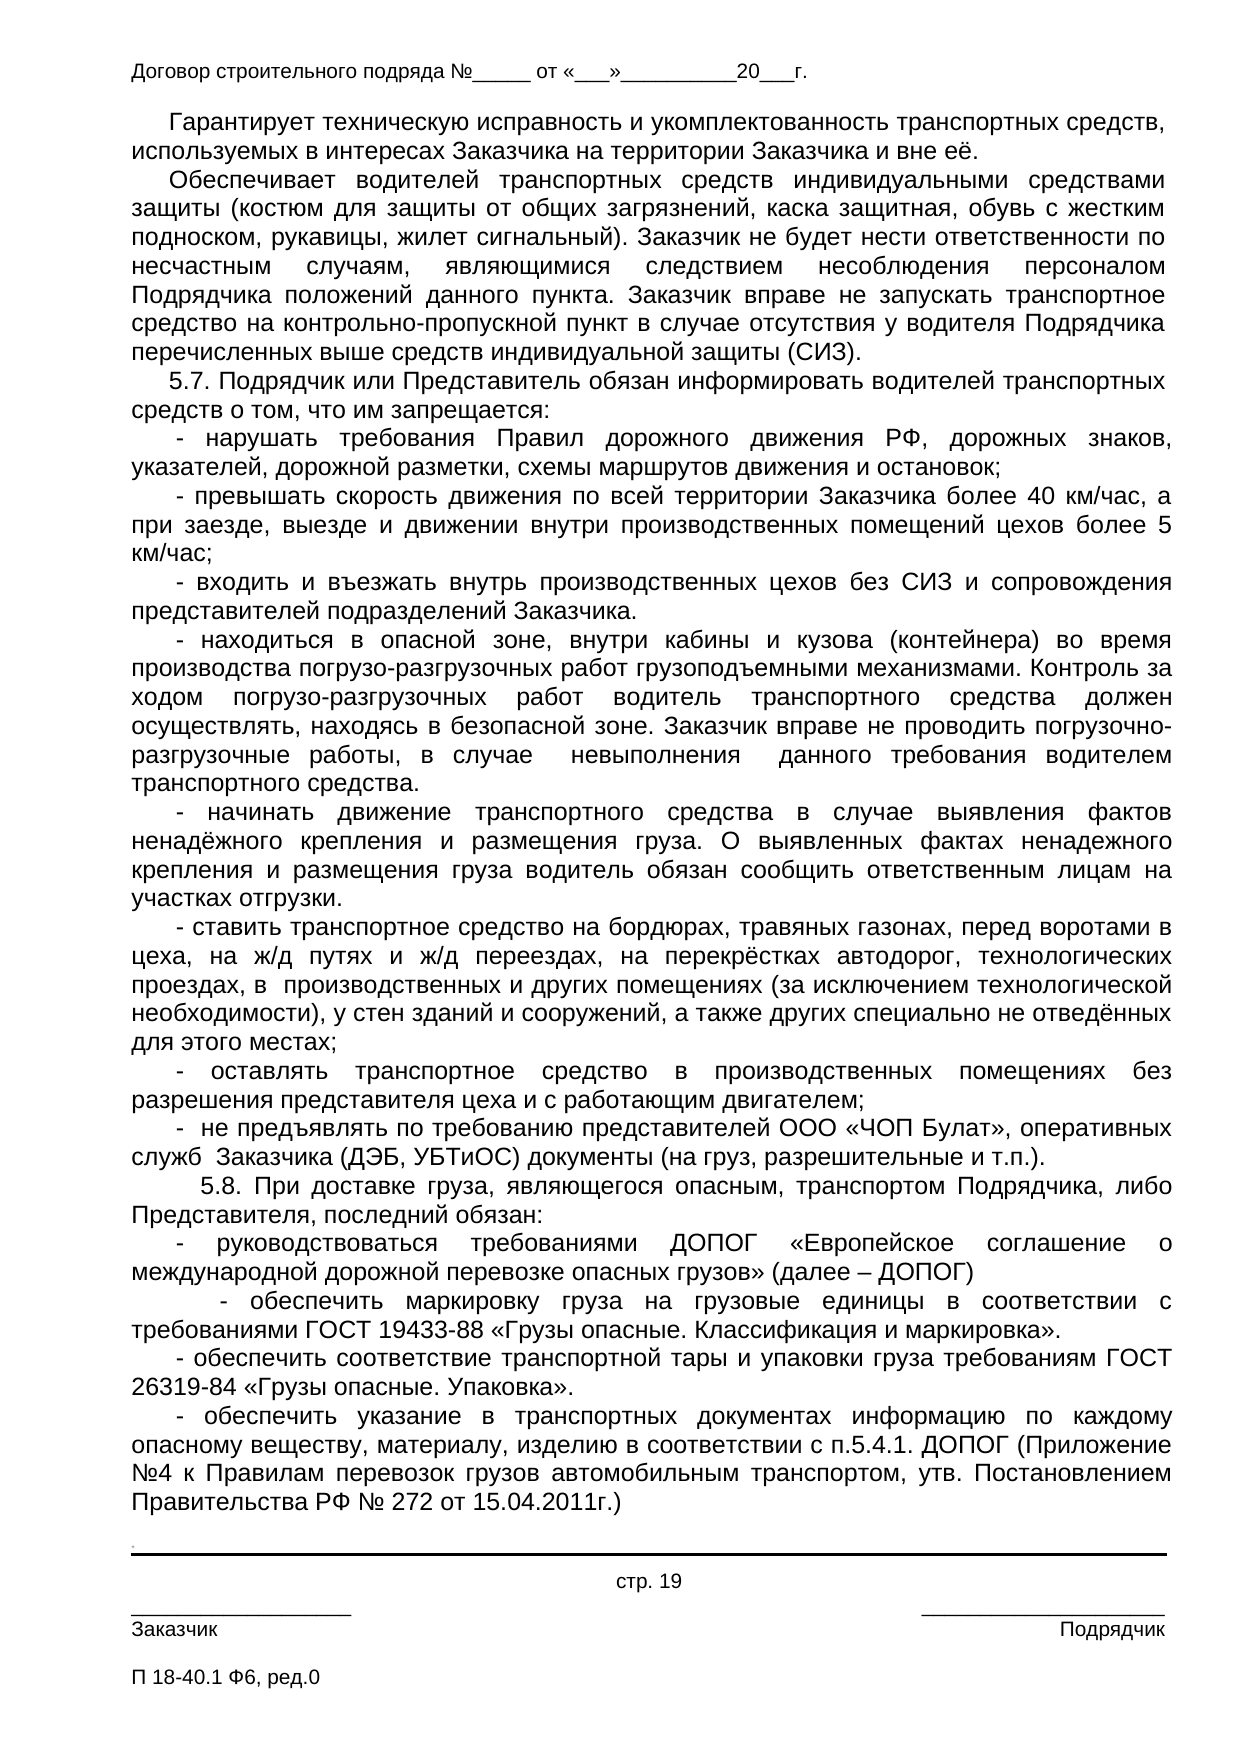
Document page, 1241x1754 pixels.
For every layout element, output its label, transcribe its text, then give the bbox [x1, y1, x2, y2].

text 5.8. При доставке груза, являющегося опасным, транспортом Подрядчика, либо Представителя, последний обязан: [131, 1171, 1173, 1228]
text - превышать скорость движения по всей территории Заказчика более 40 км/час, а при заезде, выезде и движении внутри производственных помещений цехов более 5 км/час; [131, 481, 1173, 567]
text - находиться в опасной зоне, внутри кабины и кузова (контейнера) во время производства погрузо-разгрузочных работ грузоподъемными механизмами. Контроль за ходом погрузо-разгрузочных работ водитель транспортного средства должен осуществлять, находясь в безопасной зоне. Заказчик вправе не проводить погрузочно-разгрузочные работы, в случае невыполнения данного требования водителем транспортного средства. [131, 624, 1173, 797]
text - оставлять транспортное средство в производственных помещениях без разрешения представителя цеха и с работающим двигателем; [131, 1056, 1173, 1113]
text Обеспечивает водителей транспортных средств индивидуальными средствами защиты (костюм для защиты от общих загрязнений, каска защитная, обувь с жестким подноском, рукавицы, жилет сигнальный). Заказчик не будет нести ответственности по несчастным случаям, являющимися следствием несоблюдения персоналом Подрядчика положений данного пункта. Заказчик вправе не запускать транспортное средство на контрольно-пропускной пункт в случае отсутствия у водителя Подрядчика перечисленных выше средств индивидуальной защиты (СИЗ). [131, 164, 1167, 366]
text - руководствоваться требованиями ДОПОГ «Европейское соглашение о международной дорожной перевозке опасных грузов» (далее – ДОПОГ) [131, 1228, 1173, 1286]
text - начинать движение транспортного средства в случае выявления фактов ненадёжного крепления и размещения груза. О выявленных фактах ненадежного крепления и размещения груза водитель обязан сообщить ответственным лицам на участках отгрузки. [131, 797, 1173, 912]
text - ставить транспортное средство на бордюрах, травяных газонах, перед воротами в цеха, на ж/д путях и ж/д переездах, на перекрёстках автодорог, технологических проездах, в производственных и других помещениях (за исключением технологической необходимости), у стен зданий и сооружений, а также других специально не отведённых для этого местах; [131, 912, 1173, 1056]
text - входить и въезжать внутрь производственных цехов без СИЗ и сопровождения представителей подразделений Заказчика. [131, 567, 1173, 624]
text - не предъявлять по требованию представителей ООО «ЧОП Булат», оперативных служб Заказчика (ДЭБ, УБТиОС) документы (на груз, разрешительные и т.п.). [131, 1113, 1173, 1171]
text - обеспечить соответствие транспортной тары и упаковки груза требованиям ГОСТ 26319-84 «Грузы опасные. Упаковка». [131, 1343, 1173, 1401]
text 5.7. Подрядчик или Представитель обязан информировать водителей транспортных средств о том, что им запрещается: [131, 366, 1167, 423]
text - нарушать требования Правил дорожного движения РФ, дорожных знаков, указателей, дорожной разметки, схемы маршрутов движения и остановок; [131, 423, 1173, 481]
text Гарантирует техническую исправность и укомплектованность транспортных средств, используемых в интересах Заказчика на территории Заказчика и вне её. [131, 107, 1167, 164]
text - обеспечить маркировку груза на грузовые единицы в соответствии с требованиями ГОСТ 19433-88 «Грузы опасные. Классификация и маркировка». [131, 1286, 1173, 1343]
text - обеспечить указание в транспортных документах информацию по каждому опасному веществу, материалу, изделию в соответствии с п.5.4.1. ДОПОГ (Приложение №4 к Правилам перевозок грузов автомобильным транспортом, утв. Постановлением Правительства РФ № 272 от 15.04.2011г.) [131, 1401, 1173, 1516]
